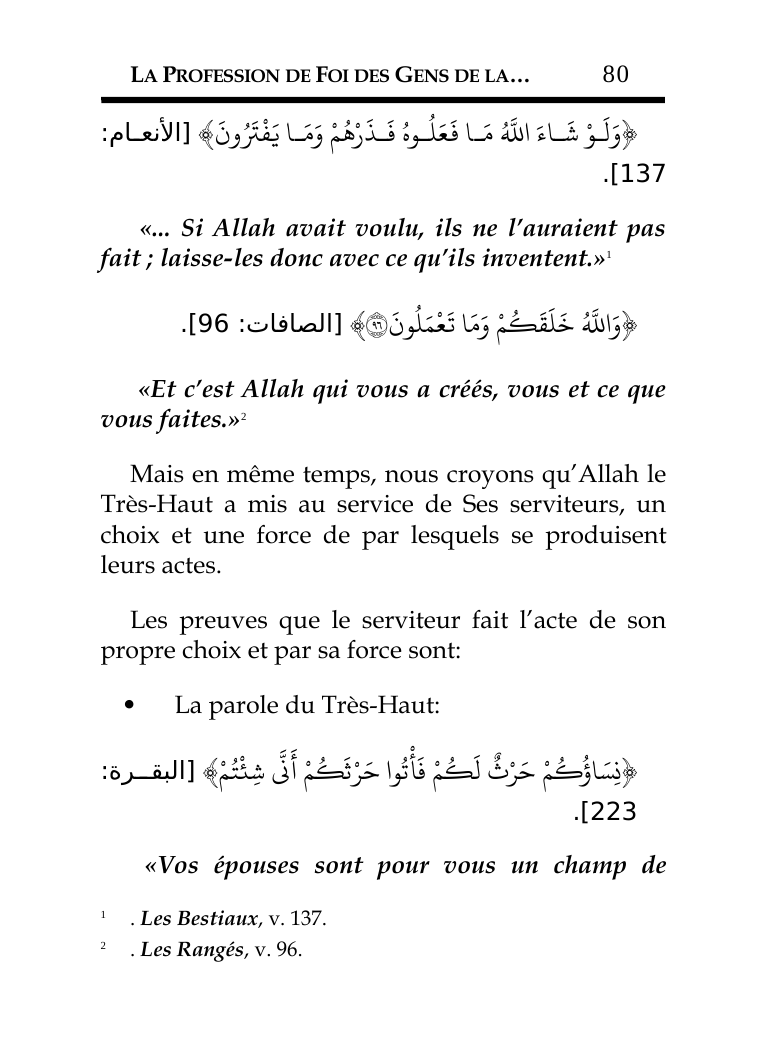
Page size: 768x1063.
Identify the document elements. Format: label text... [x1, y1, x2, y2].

text ﴿نِسَاؤُكُمْ حَرْثٌ لَكُمْ فَأْتُوا حَرْثَكُمْ أَنَّى شِئْتُمْ﴾ [البقرة: 223]. [100, 745, 638, 826]
text Mais en même temps, nous croyons qu’Allah le Très-Haut a mis au service de Ses serviteurs, un choix et une force de par lesquels se produisent leurs actes. [100, 460, 667, 580]
text ﴿وَلَوْ شَاءَ اللَّهُ مَا فَعَلُوهُ فَذَرْهُمْ وَمَا يَفْتَرُونَ﴾ [الأنعام: 137]. [100, 108, 667, 188]
text «Et c’est Allah qui vous a créés, vous et ce que vous faites.» [100, 374, 667, 435]
text «... Si Allah avait voulu, ils ne l’auraient pas fait ; laisse-les donc avec ce qu’ils inventent.» [100, 213, 667, 273]
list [100, 851, 667, 881]
text Les preuves que le serviteur fait l’acte de son propre choix et par sa force sont: [100, 605, 667, 665]
list La parole du Très-Haut: [100, 690, 667, 720]
text ﴿وَاللَّهُ خَلَقَكُمْ وَمَا تَعْمَلُونَ٩٦﴾ [الصافات: 96]. [100, 298, 667, 349]
